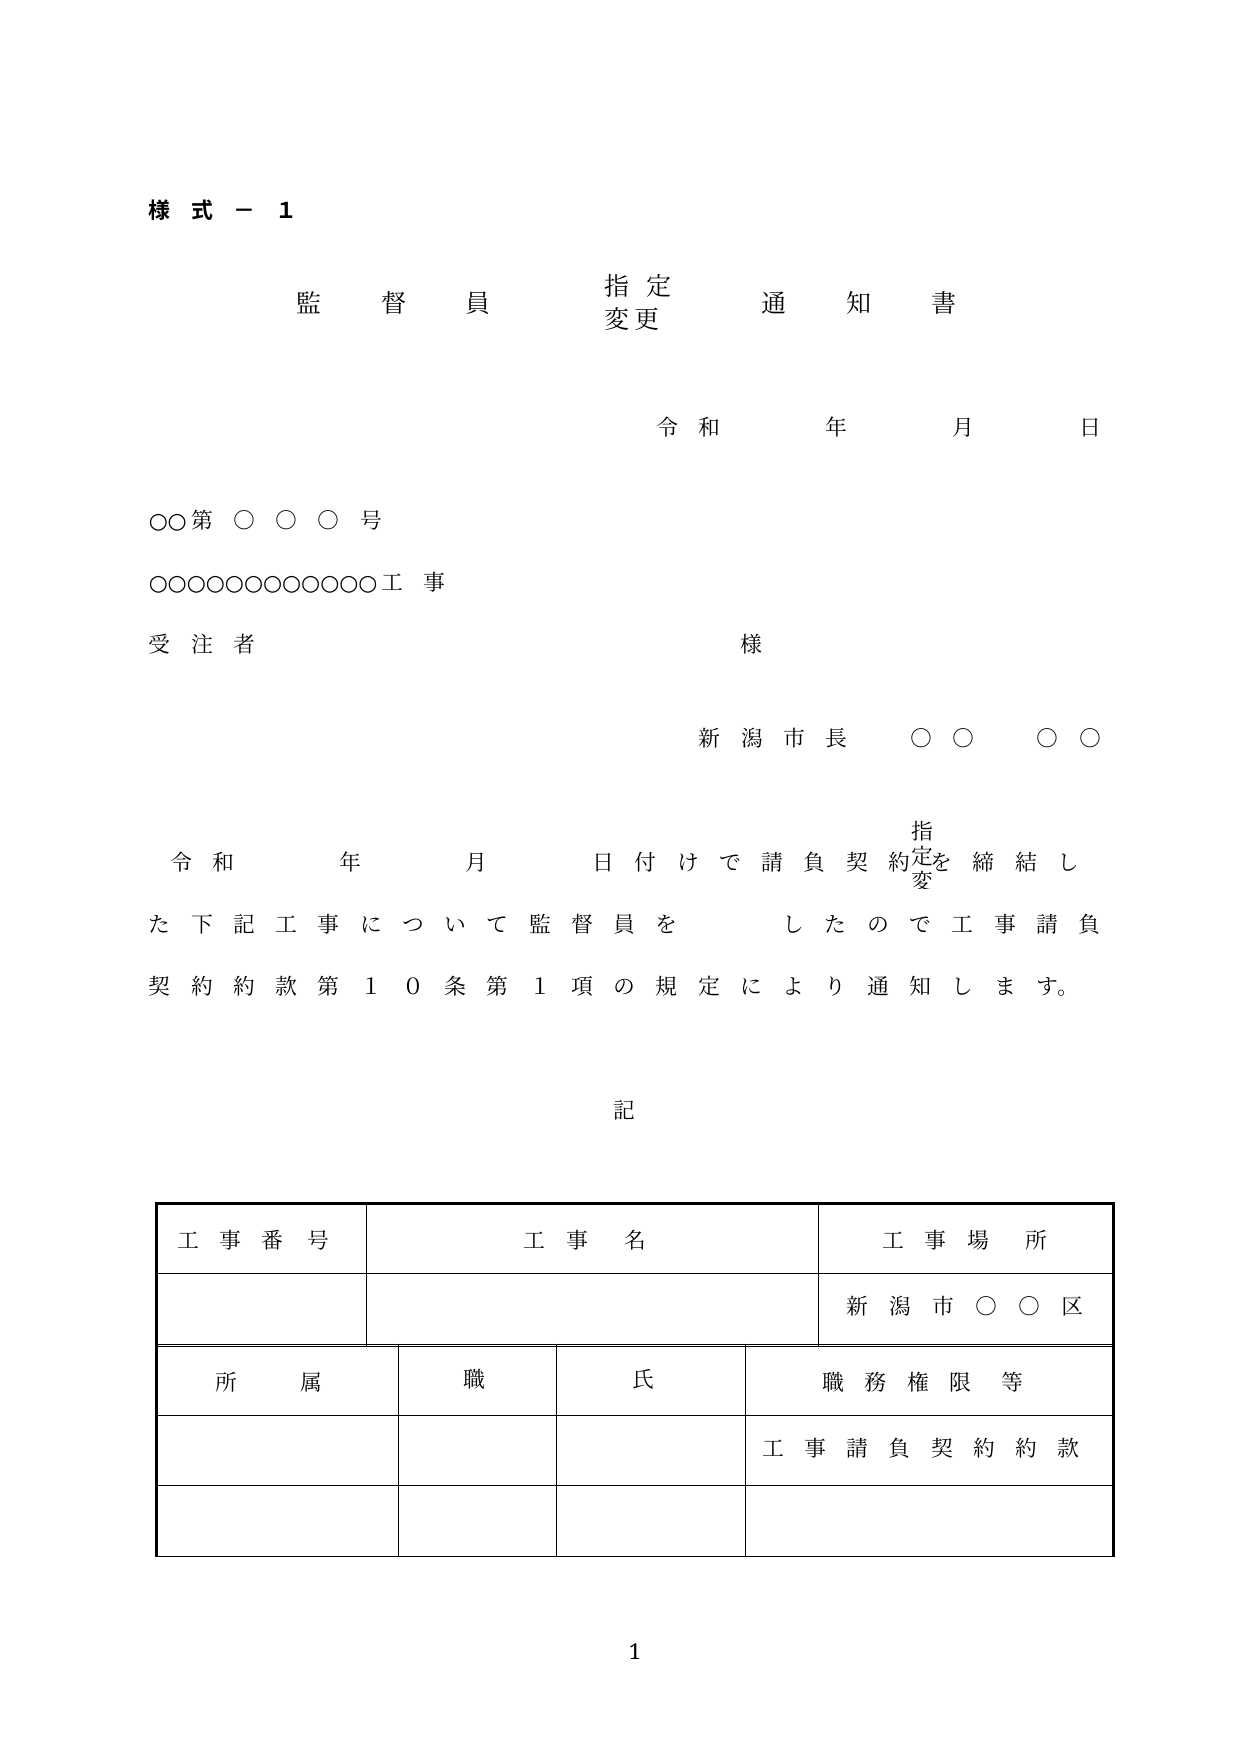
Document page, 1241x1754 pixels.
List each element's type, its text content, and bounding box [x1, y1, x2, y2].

table_cell [158, 1416, 398, 1485]
table_header 工事名 [367, 1205, 818, 1273]
table_cell [367, 1274, 818, 1344]
table_header 工事番号 [158, 1205, 366, 1273]
text 令和 年 月 日付けで請負契約を締結した下記工事について監督員を したので工事請負契約約款第１０条第１項の規定により通知します。 [148, 829, 1121, 1016]
text ○○○○○○○○○○○○工事 [148, 550, 1121, 612]
table_cell [158, 1274, 366, 1344]
text 令和 年 月 日 [148, 395, 1121, 457]
table_cell [399, 1486, 556, 1556]
table_cell 工事請負契約約款第１０条第２項に示す事項 [746, 1416, 1112, 1485]
table_cell [557, 1416, 745, 1485]
table_cell [158, 1486, 398, 1556]
table_cell 職 名 [399, 1347, 556, 1414]
table_cell 氏 名 [557, 1347, 745, 1414]
table_cell [557, 1486, 745, 1556]
table_cell [399, 1416, 556, 1485]
table_cell [746, 1486, 1112, 1556]
text 受注者 様 [148, 612, 1121, 674]
text 監 督 員 通 知 書 [148, 271, 1121, 333]
table_header 工事場所 [819, 1205, 1112, 1273]
table_cell 新潟市○○区○○地内 [819, 1274, 1112, 1344]
text ○○第○○○号 [148, 488, 1121, 550]
subtitle 記 [148, 1078, 1121, 1140]
table_cell 職務権限等 [746, 1347, 1112, 1414]
table_cell 所 属 [158, 1347, 398, 1414]
text 様式－１ [148, 178, 1121, 240]
text 新潟市長 ○○ ○○ [148, 705, 1121, 767]
